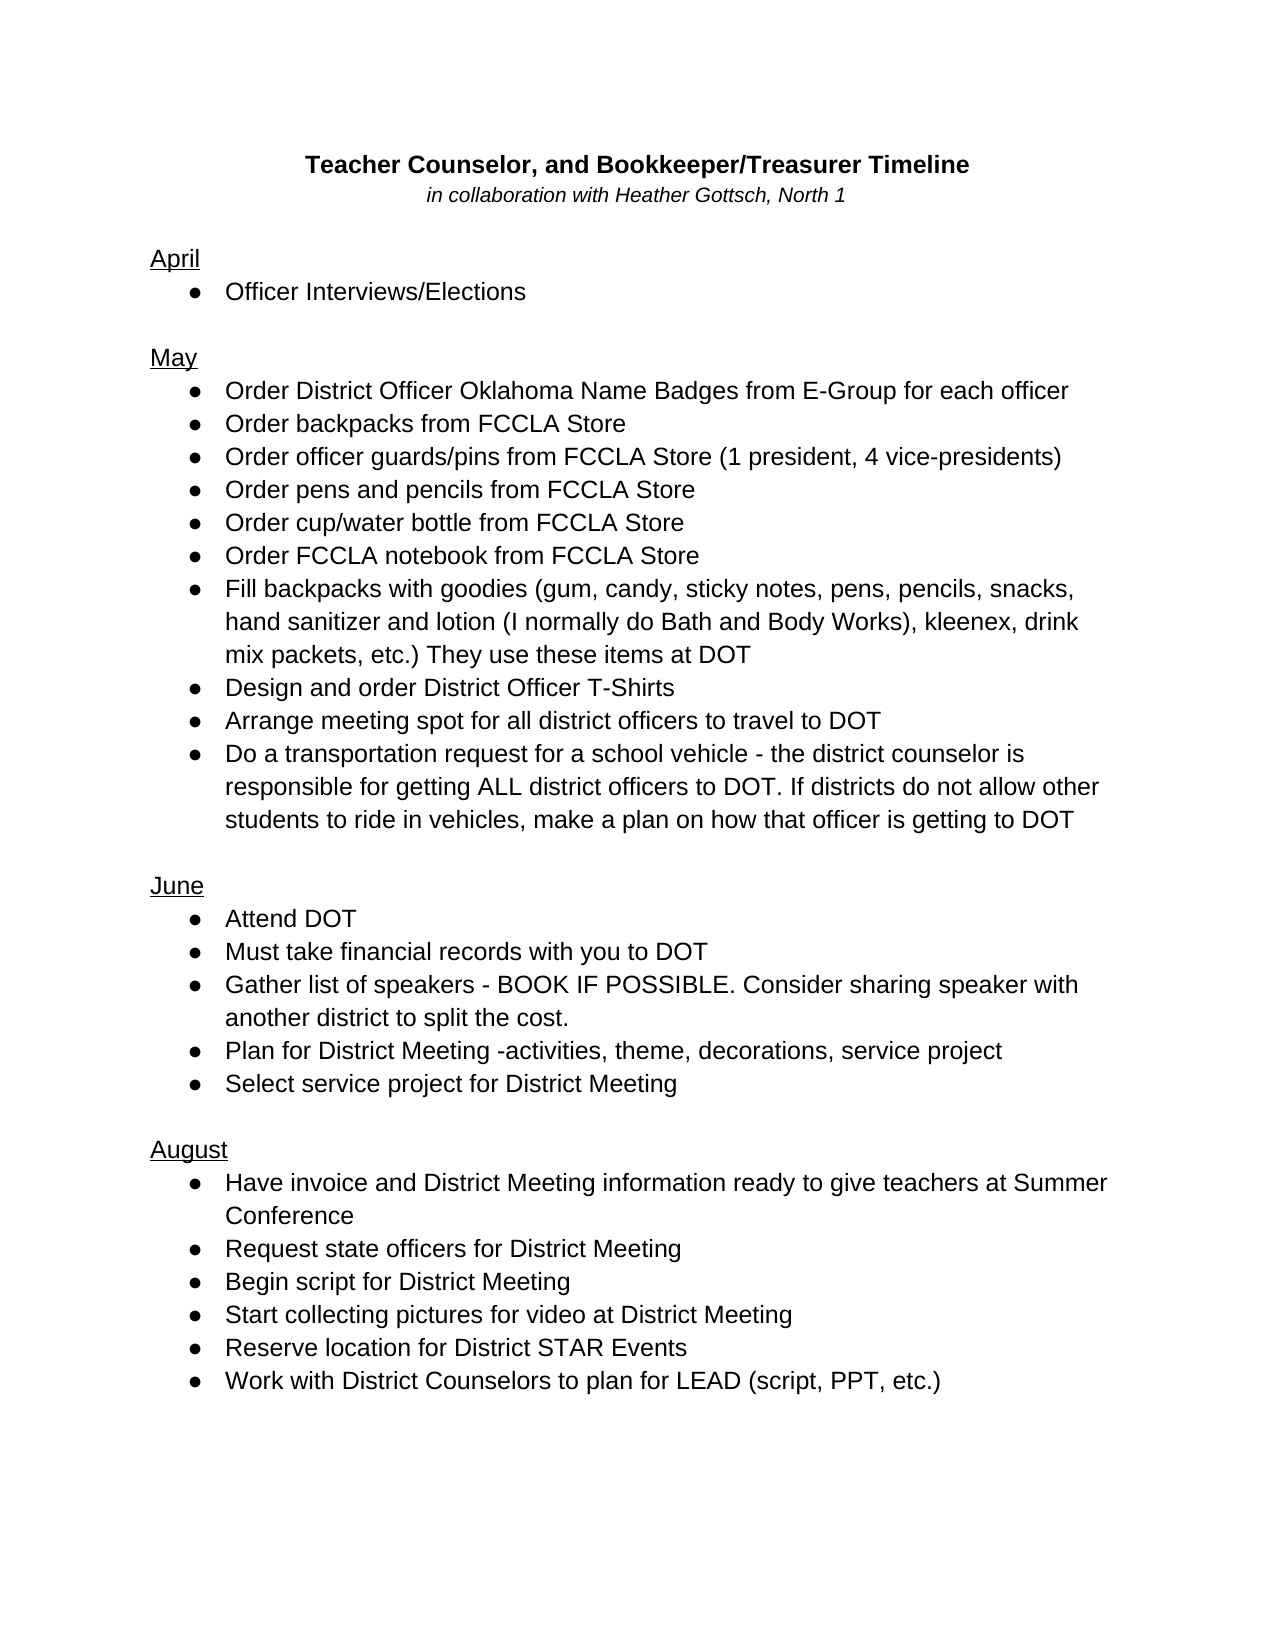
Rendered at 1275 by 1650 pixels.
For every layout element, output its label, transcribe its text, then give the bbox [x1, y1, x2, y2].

list Order District Officer Oklahoma Name Badges from E-Group for each officer [187, 376, 1125, 404]
text June [150, 871, 1125, 900]
list Have invoice and District Meeting information ready to give teachers at Summer Conference [187, 1168, 1125, 1230]
list Order cup/water bottle from FCCLA Store [187, 508, 1125, 536]
list Must take financial records with you to DOT [187, 937, 1125, 966]
list Order backpacks from FCCLA Store [187, 409, 1125, 437]
list Officer Interviews/Elections [187, 277, 1125, 305]
list Reserve location for District STAR Events [187, 1333, 1125, 1362]
list Work with District Counselors to plan for LEAD (script, PPT, etc.) [187, 1366, 1125, 1395]
text May [150, 343, 1125, 371]
list Begin script for District Meeting [187, 1267, 1125, 1296]
text Teacher Counselor, and Bookkeeper/Treasurer Timeline [150, 150, 1125, 179]
list Plan for District Meeting -activities, theme, decorations, service project [187, 1036, 1125, 1065]
list Gather list of speakers - BOOK IF POSSIBLE. Consider sharing speaker with another district to split the cost. [187, 970, 1125, 1032]
list Arrange meeting spot for all district officers to travel to DOT [187, 706, 1125, 734]
list Request state officers for District Meeting [187, 1234, 1125, 1263]
text August [150, 1135, 1125, 1164]
list Design and order District Officer T-Shirts [187, 673, 1125, 702]
list Order FCCLA notebook from FCCLA Store [187, 541, 1125, 569]
list Fill backpacks with goodies (gum, candy, sticky notes, pens, pencils, snacks, hand sanitizer and lotion (I normally do Bath and Body Works), kleenex, drink mix packets, etc.) They use these items at DOT [187, 574, 1125, 668]
list Order pens and pencils from FCCLA Store [187, 475, 1125, 503]
text in collaboration with Heather Gottsch, North 1 [150, 183, 1125, 207]
list Do a transportation request for a school vehicle - the district counselor is responsible for getting ALL district officers to DOT. If districts do not allow other students to ride in vehicles, make a plan on how that officer is getting to DOT [187, 739, 1125, 834]
list Attend DOT [187, 904, 1125, 933]
list Select service project for District Meeting [187, 1069, 1125, 1098]
list Start collecting pictures for video at District Meeting [187, 1300, 1125, 1329]
text April [150, 243, 1125, 272]
list Order officer guards/pins from FCCLA Store (1 president, 4 vice-presidents) [187, 442, 1125, 470]
